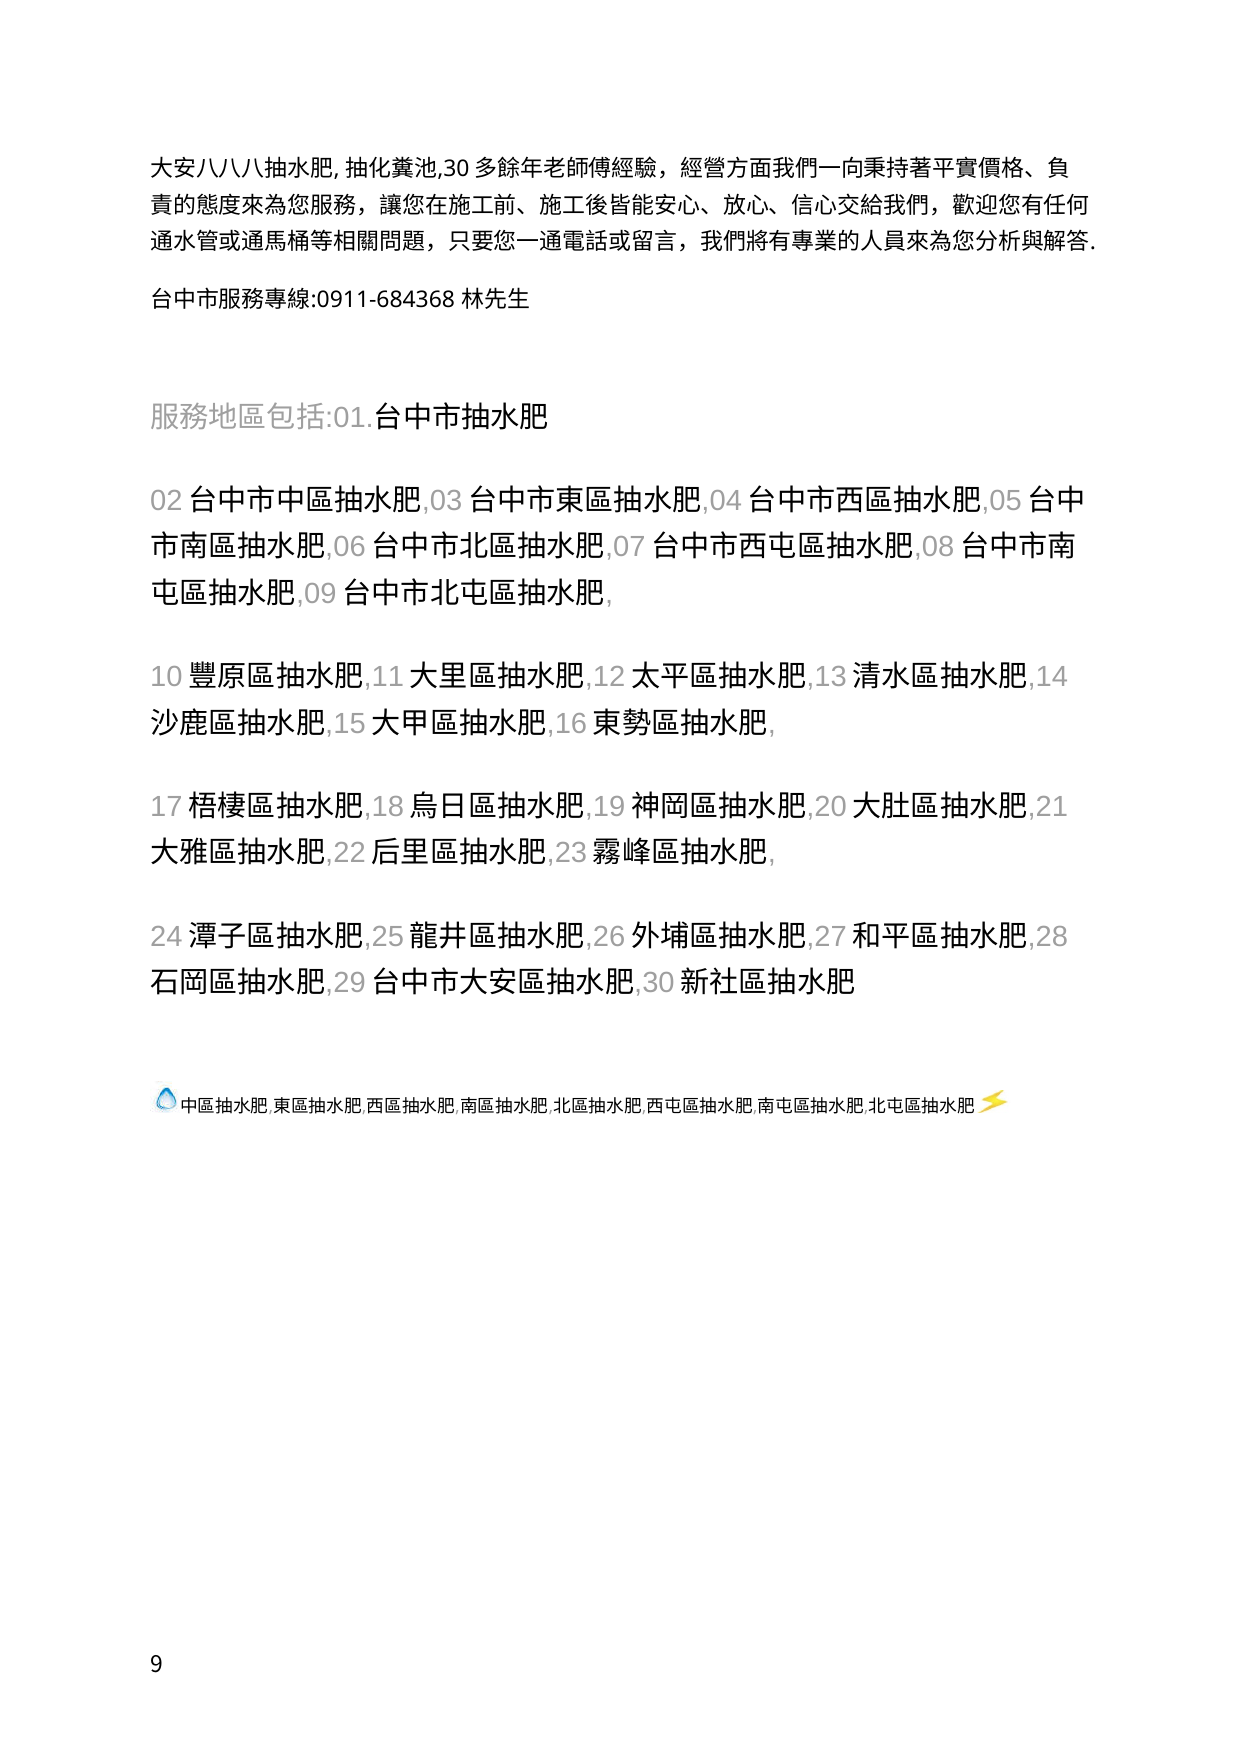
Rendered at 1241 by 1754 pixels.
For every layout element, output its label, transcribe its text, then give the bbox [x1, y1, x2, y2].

text 服務地區包括:01.台中市抽水肥 02台中市中區抽水肥,03台中市東區抽水肥,04台中市西區抽水肥,05台中市南區抽水肥,06台中市北區抽水肥,07台中市西屯區抽水肥,08台中市南屯區抽水肥,09台中市北屯區抽水肥, 10豐原區抽水肥,11大里區抽水肥,12太平區抽水肥,13清水區抽水肥,14沙鹿區抽水肥,15大甲區抽水肥,16東勢區抽水肥, 17梧棲區抽水肥,18烏日區抽水肥,19神岡區抽水肥,20大肚區抽水肥,21大雅區抽水肥,22后里區抽水肥,23霧峰區抽水肥, 24潭子區抽水肥,25龍井區抽水肥,26外埔區抽水肥,27和平區抽水肥,28石岡區抽水肥,29台中市大安區抽水肥,30新社區抽水肥 [150, 393, 1090, 1001]
text 中區抽水肥,東區抽水肥,西區抽水肥,南區抽水肥,北區抽水肥,西屯區抽水肥,南屯區抽水肥,北屯區抽水肥 [150, 1081, 1090, 1118]
text 台中市服務專線:0911-684368 林先生 [150, 281, 1090, 314]
text 大安八八八抽水肥, 抽化糞池,30多餘年老師傅經驗，經營方面我們一向秉持著平實價格、負責的態度來為您服務，讓您在施工前、施工後皆能安心、放心、信心交給我們，歡迎您有任何通水管或通馬桶等相關問題，只要您一通電話或留言，我們將有專業的人員來為您分析與解答. [150, 150, 1090, 256]
picture [974, 1090, 1013, 1113]
picture [150, 1081, 180, 1113]
